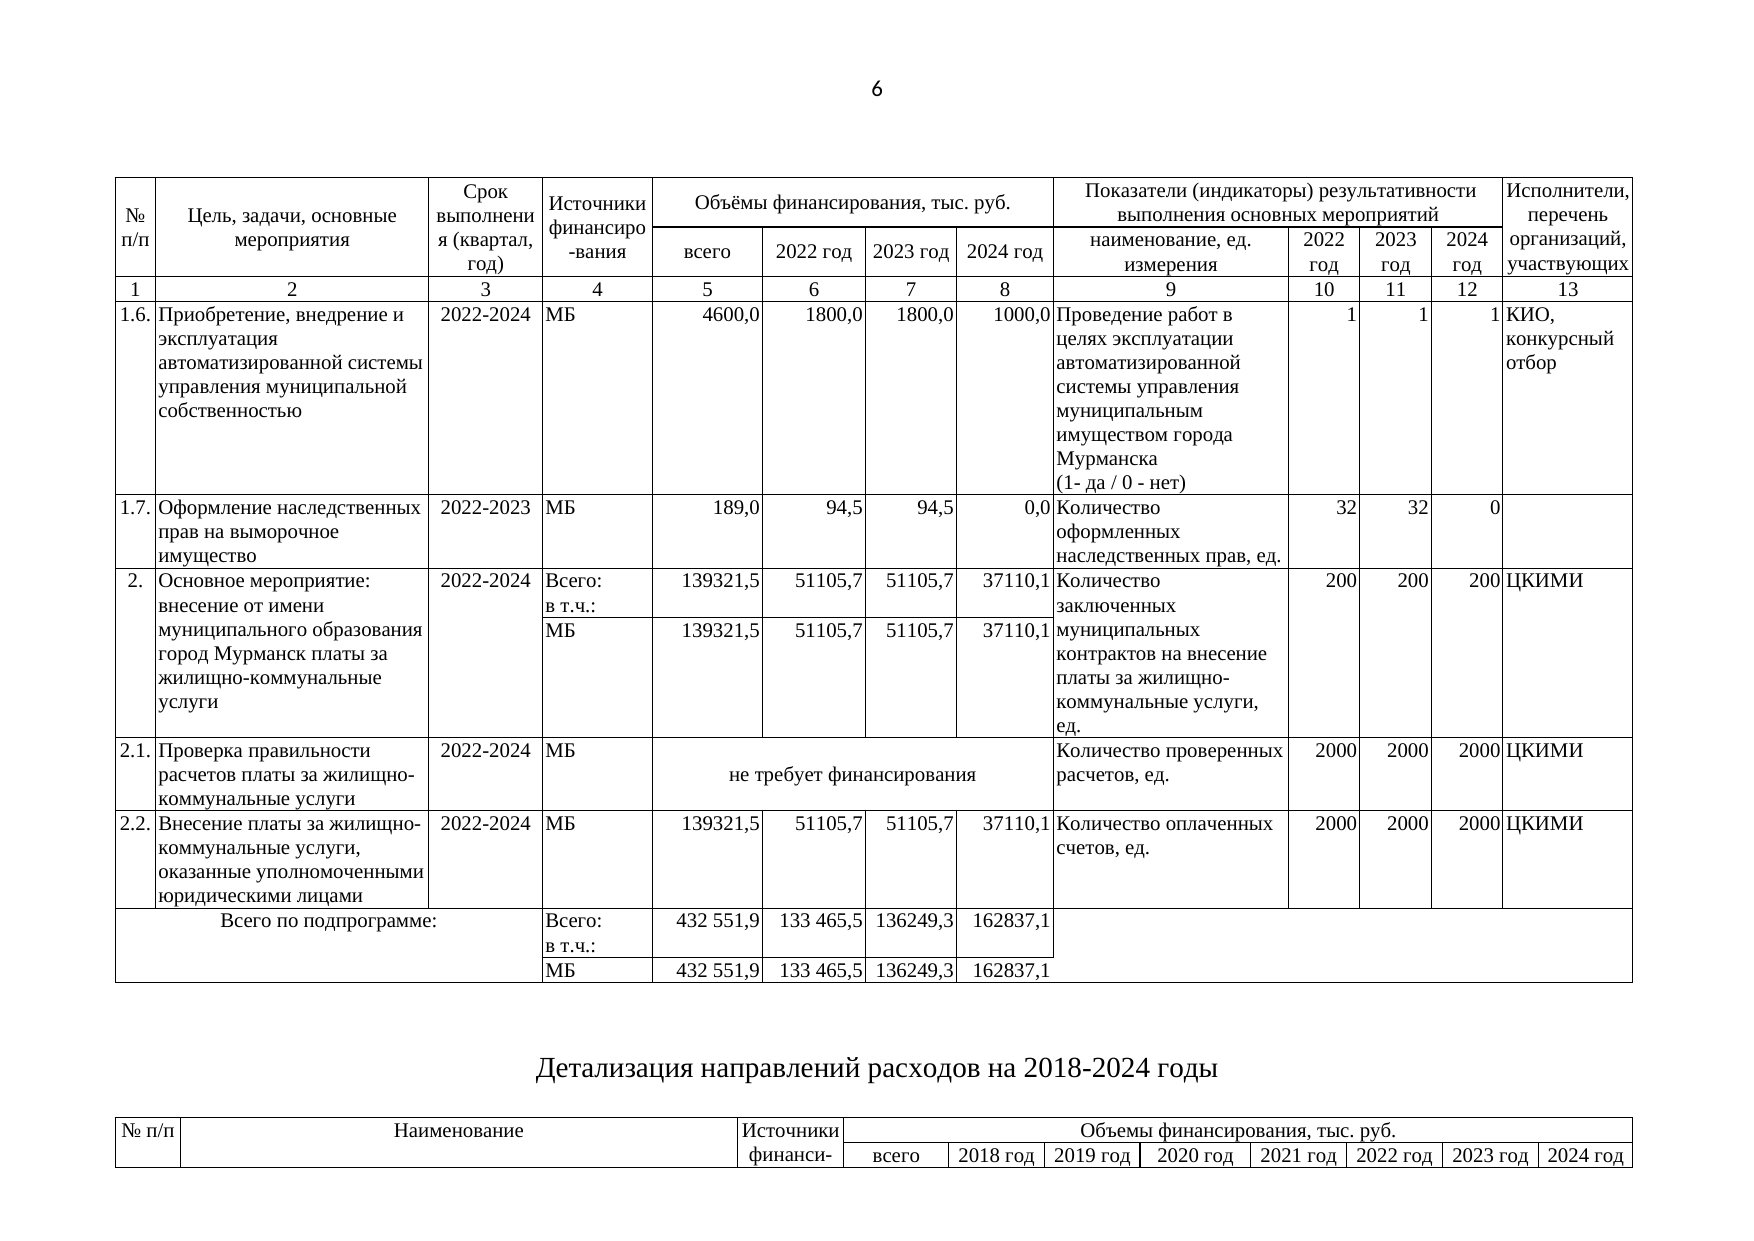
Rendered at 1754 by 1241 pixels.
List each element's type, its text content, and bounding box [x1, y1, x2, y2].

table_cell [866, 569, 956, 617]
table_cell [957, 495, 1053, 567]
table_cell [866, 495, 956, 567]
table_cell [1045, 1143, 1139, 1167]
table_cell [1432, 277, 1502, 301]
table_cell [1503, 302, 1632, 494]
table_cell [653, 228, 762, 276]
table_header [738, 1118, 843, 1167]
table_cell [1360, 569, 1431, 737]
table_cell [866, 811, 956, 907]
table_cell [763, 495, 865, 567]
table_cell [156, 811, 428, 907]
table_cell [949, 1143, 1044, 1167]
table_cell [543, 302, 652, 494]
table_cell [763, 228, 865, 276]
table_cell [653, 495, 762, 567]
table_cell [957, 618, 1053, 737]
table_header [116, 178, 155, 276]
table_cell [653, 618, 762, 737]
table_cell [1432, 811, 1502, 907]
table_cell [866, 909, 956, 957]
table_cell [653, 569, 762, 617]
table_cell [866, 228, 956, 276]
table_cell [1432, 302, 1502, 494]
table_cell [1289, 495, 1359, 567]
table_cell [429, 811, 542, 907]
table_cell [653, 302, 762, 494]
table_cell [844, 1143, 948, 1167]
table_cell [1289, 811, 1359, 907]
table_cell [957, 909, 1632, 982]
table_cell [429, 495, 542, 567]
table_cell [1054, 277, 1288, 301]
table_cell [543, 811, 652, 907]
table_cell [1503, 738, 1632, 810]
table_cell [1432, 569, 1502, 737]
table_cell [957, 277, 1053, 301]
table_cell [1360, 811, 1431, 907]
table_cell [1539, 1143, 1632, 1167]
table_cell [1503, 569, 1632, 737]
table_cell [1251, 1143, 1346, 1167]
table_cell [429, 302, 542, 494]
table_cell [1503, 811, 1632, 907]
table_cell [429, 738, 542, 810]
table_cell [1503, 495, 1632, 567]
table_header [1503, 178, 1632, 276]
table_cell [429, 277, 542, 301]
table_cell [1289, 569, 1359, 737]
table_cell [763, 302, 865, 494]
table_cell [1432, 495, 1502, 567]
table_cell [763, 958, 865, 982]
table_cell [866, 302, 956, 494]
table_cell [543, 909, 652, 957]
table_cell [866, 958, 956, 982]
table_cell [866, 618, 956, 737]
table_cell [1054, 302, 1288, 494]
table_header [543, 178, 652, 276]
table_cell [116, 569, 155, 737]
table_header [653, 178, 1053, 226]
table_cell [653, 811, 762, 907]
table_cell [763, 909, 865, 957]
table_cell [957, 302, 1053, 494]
text Детализация направлений расходов на 2018-2024 годы [118, 1050, 1636, 1083]
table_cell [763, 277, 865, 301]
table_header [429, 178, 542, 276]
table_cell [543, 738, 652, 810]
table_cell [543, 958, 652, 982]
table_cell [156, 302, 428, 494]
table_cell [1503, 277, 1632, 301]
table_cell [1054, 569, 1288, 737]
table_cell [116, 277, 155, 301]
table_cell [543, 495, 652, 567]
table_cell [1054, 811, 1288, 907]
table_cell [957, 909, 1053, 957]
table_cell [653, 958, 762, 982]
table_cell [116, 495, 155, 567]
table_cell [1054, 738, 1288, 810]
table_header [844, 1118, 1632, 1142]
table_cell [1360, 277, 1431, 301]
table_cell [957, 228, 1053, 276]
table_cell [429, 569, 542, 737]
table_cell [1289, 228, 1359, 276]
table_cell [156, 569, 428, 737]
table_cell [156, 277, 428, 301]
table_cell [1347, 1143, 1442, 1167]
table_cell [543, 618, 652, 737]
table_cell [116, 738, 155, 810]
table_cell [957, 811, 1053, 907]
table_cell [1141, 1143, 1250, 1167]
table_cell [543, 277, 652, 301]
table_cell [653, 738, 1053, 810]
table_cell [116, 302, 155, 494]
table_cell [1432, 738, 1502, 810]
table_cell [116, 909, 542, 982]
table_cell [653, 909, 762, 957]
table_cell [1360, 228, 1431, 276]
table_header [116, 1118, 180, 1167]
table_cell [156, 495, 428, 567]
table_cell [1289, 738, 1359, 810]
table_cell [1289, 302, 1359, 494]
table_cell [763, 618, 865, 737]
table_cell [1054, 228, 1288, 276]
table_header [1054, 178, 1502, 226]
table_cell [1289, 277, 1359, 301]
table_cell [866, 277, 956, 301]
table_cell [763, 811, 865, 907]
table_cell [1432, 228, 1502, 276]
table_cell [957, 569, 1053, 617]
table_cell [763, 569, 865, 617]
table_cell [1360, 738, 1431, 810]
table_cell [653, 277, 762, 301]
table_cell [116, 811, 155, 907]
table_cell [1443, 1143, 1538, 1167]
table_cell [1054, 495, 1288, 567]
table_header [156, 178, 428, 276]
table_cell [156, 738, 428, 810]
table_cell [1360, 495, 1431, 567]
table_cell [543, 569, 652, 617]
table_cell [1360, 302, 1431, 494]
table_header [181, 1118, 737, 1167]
